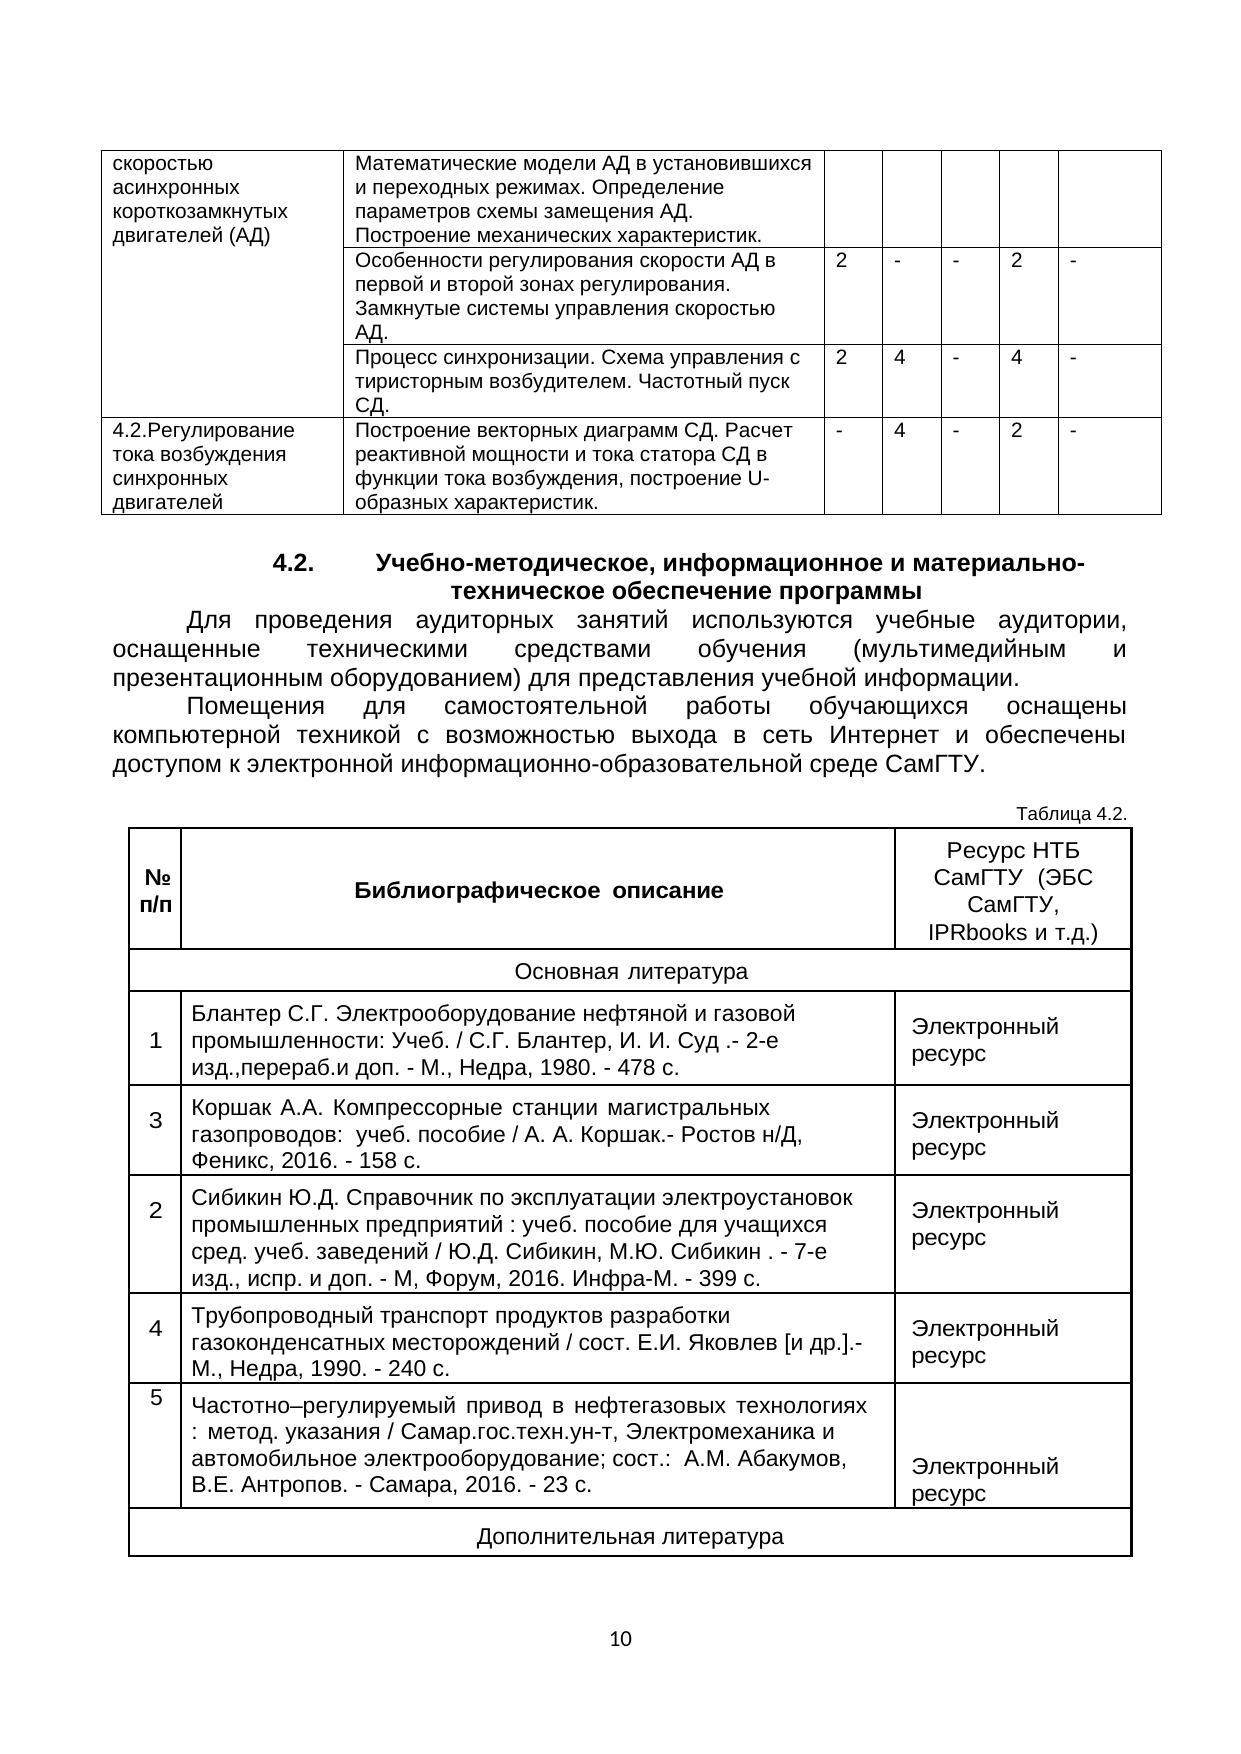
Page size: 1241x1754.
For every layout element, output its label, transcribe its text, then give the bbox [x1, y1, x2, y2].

list Учебно-методическое, информационное и материально-техническое обеспечение программы [231, 548, 1128, 605]
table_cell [344, 151, 824, 247]
table_cell Особенности регулирования скорости АД в первой и второй зонах регулирования. Замкнутые системы управления скоростью АД. [344, 248, 824, 344]
table_cell - [1059, 248, 1161, 344]
table_cell 5 [130, 1384, 180, 1507]
table_cell 4.2.Регулирование тока возбуждения синхронных двигателей [102, 418, 343, 513]
table_cell - [883, 248, 941, 344]
table_cell 1 [130, 992, 180, 1084]
table_cell Электронный ресурс [896, 1384, 1130, 1507]
table_cell Блантер С.Г. Электрооборудование нефтяной и газовой промышленности: Учеб. / С.Г. Блантер, И. И. Суд .- 2-е изд.,перераб.и доп. - М., Недра, 1980. - 478 с. [182, 992, 894, 1084]
table_cell Дополнительная литература [130, 1509, 1130, 1555]
table_cell 4 [883, 345, 941, 417]
table_cell Процесс синхронизации. Схема управления с тиристорным возбудителем. Частотный пуск СД. [344, 345, 824, 417]
table_cell - [942, 151, 999, 247]
table_cell 4 [883, 418, 941, 513]
table_cell Электронный ресурс [896, 1294, 1130, 1382]
table_cell - [1059, 345, 1161, 417]
table_cell 3 [130, 1086, 180, 1174]
table_cell 4 [883, 151, 941, 247]
table_cell - [942, 418, 999, 513]
table_cell Частотно–регулируемый привод в нефтегазовых технологиях : метод. указания / Самар.гос.техн.ун-т, Электромеханика и автомобильное электрооборудование; сост.: А.М. Абакумов, В.Е. Антропов. - Самара, 2016. - 23 с. [182, 1384, 894, 1507]
list Помещения для самостоятельной работы обучающихся оснащены компьютерной техникой с возможностью выхода в сеть Интернет и обеспечены доступом к электронной информационно-образовательной среде СамГТУ. [112, 691, 1128, 778]
table_cell Электронный ресурс [896, 992, 1130, 1084]
table_cell Электронный ресурс [896, 1176, 1130, 1292]
table_header Библиографическое описание [182, 829, 894, 948]
table_cell 2 [825, 151, 882, 247]
table_cell Построение векторных диаграмм СД. Расчет реактивной мощности и тока статора СД в функции тока возбуждения, построение U- образных характеристик. [344, 418, 824, 513]
text Таблица 4.2. [112, 802, 1128, 824]
table_cell - [1059, 151, 1161, 247]
table_cell 2 [1000, 418, 1058, 513]
table_header № п/п [130, 829, 180, 948]
table_cell 4 [1000, 345, 1058, 417]
table_cell 2 [1000, 248, 1058, 344]
table_cell Трубопроводный транспорт продуктов разработки газоконденсатных месторождений / сост. Е.И. Яковлев [и др.].- М., Недра, 1990. - 240 с. [182, 1294, 894, 1382]
table_cell 2 [130, 1176, 180, 1292]
table_cell - [825, 418, 882, 513]
table_cell Коршак А.А. Компрессорные станции магистральных газопроводов: учеб. пособие / А. А. Коршак.- Ростов н/Д, Феникс, 2016. - 158 с. [182, 1086, 894, 1174]
table_cell Сибикин Ю.Д. Справочник по эксплуатации электроустановок промышленных предприятий : учеб. пособие для учащихся сред. учеб. заведений / Ю.Д. Сибикин, М.Ю. Сибикин . - 7-е изд., испр. и доп. - М, Форум, 2016. Инфра-М. - 399 с. [182, 1176, 894, 1292]
table_cell Электронный ресурс [896, 1086, 1130, 1174]
table_cell 4 [130, 1294, 180, 1382]
table_cell - [942, 248, 999, 344]
table_cell - [1059, 418, 1161, 513]
table_cell 2 [825, 248, 882, 344]
table_cell - [942, 345, 999, 417]
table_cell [102, 151, 343, 417]
list Для проведения аудиторных занятий используются учебные аудитории, оснащенные техническими средствами обучения (мультимедийным и презентационным оборудованием) для представления учебной информации. [112, 605, 1128, 691]
table_cell 2 [825, 345, 882, 417]
table_header Ресурс НТБ СамГТУ (ЭБС СамГТУ, IPRbooks и т.д.) [896, 829, 1130, 948]
table_cell 2 [1000, 151, 1058, 247]
table_cell Основная литература [130, 950, 1130, 989]
